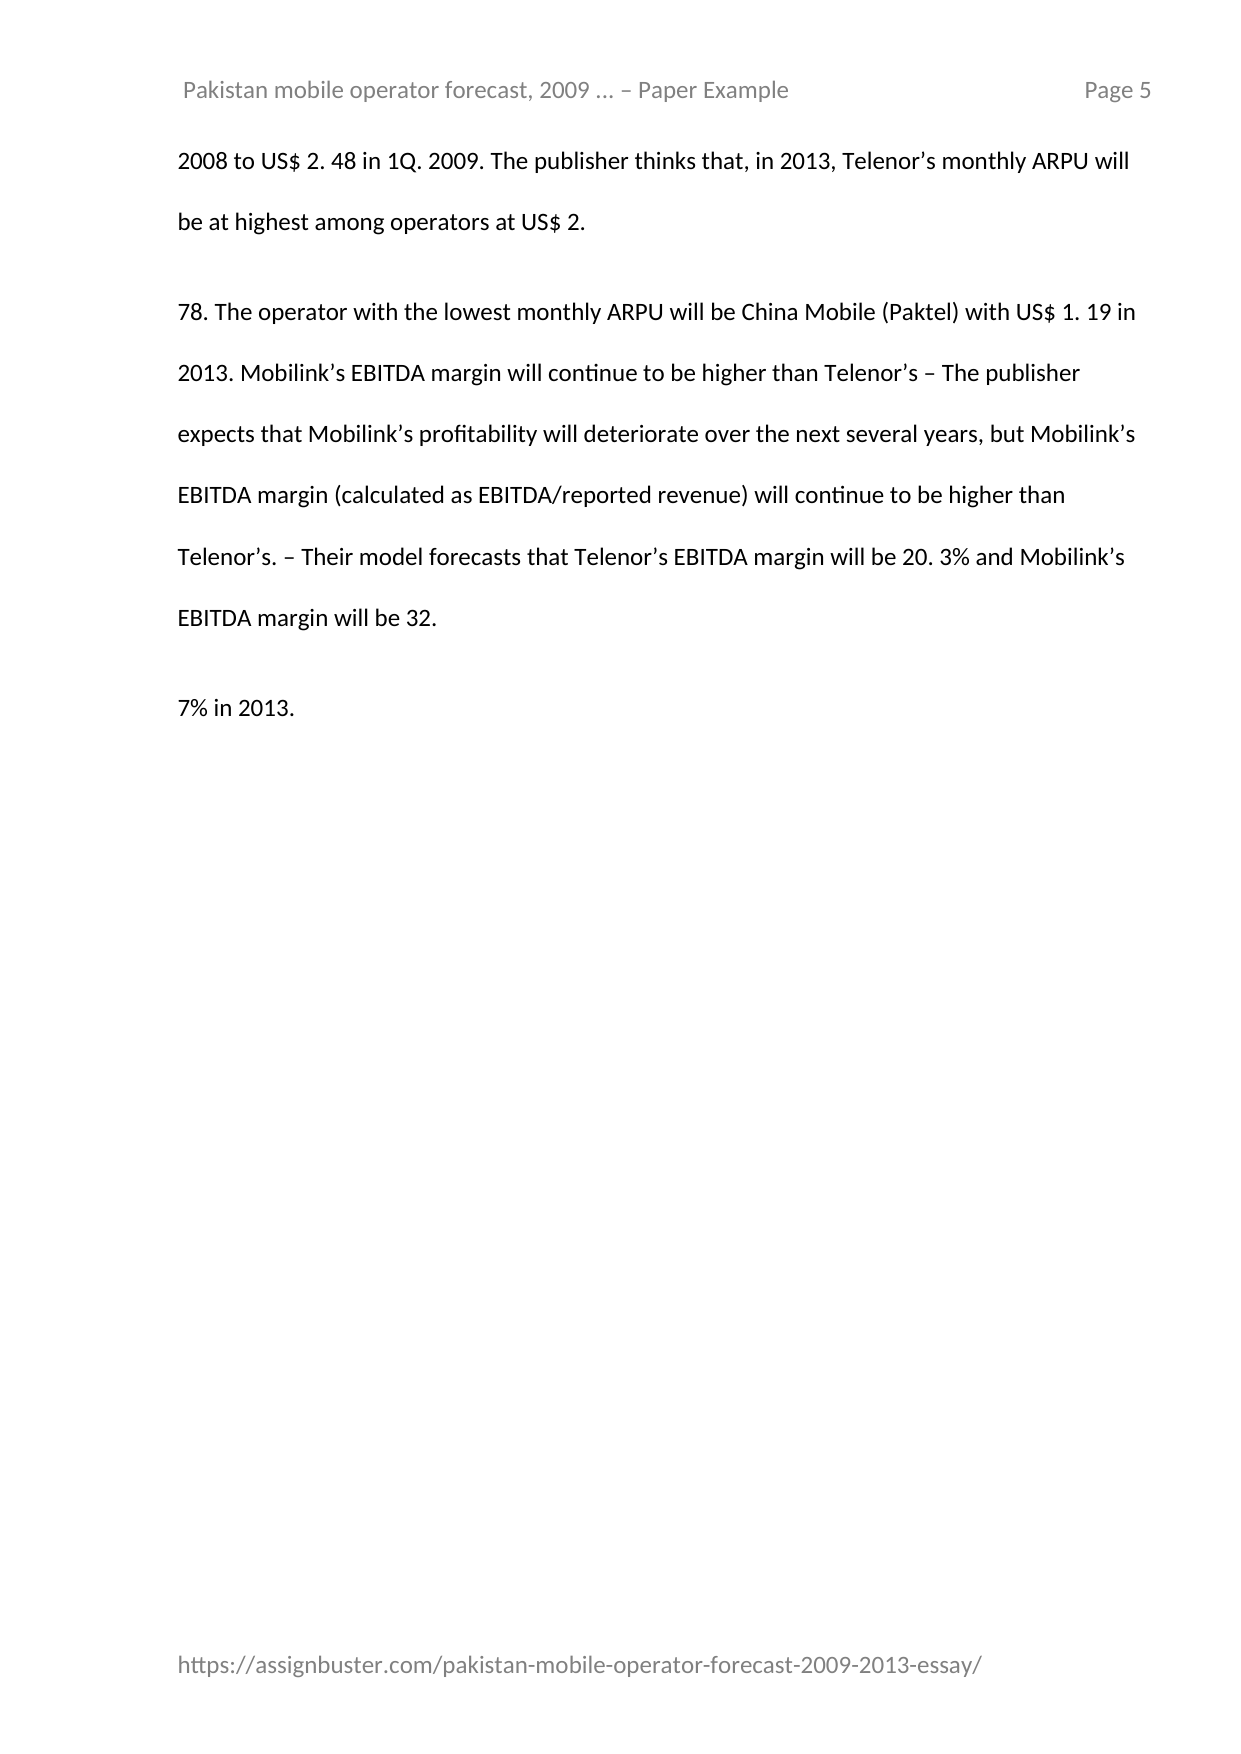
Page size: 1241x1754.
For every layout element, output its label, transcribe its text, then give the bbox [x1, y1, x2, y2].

text 2008 to US$ 2. 48 in 1Q. 2009. The publisher thinks that, in 2013, Telenor’s monthly ARPU will be at highest among operators at US$ 2. [177, 145, 1152, 237]
text 78. The operator with the lowest monthly ARPU will be China Mobile (Paktel) with US$ 1. 19 in 2013. Mobilink’s EBITDA margin will continue to be higher than Telenor’s – The publisher expects that Mobilink’s profitability will deteriorate over the next several years, but Mobilink’s EBITDA margin (calculated as EBITDA/reported revenue) will continue to be higher than Telenor’s. – Their model forecasts that Telenor’s EBITDA margin will be 20. 3% and Mobilink’s EBITDA margin will be 32. [177, 297, 1152, 632]
text 7% in 2013. [177, 692, 1152, 723]
